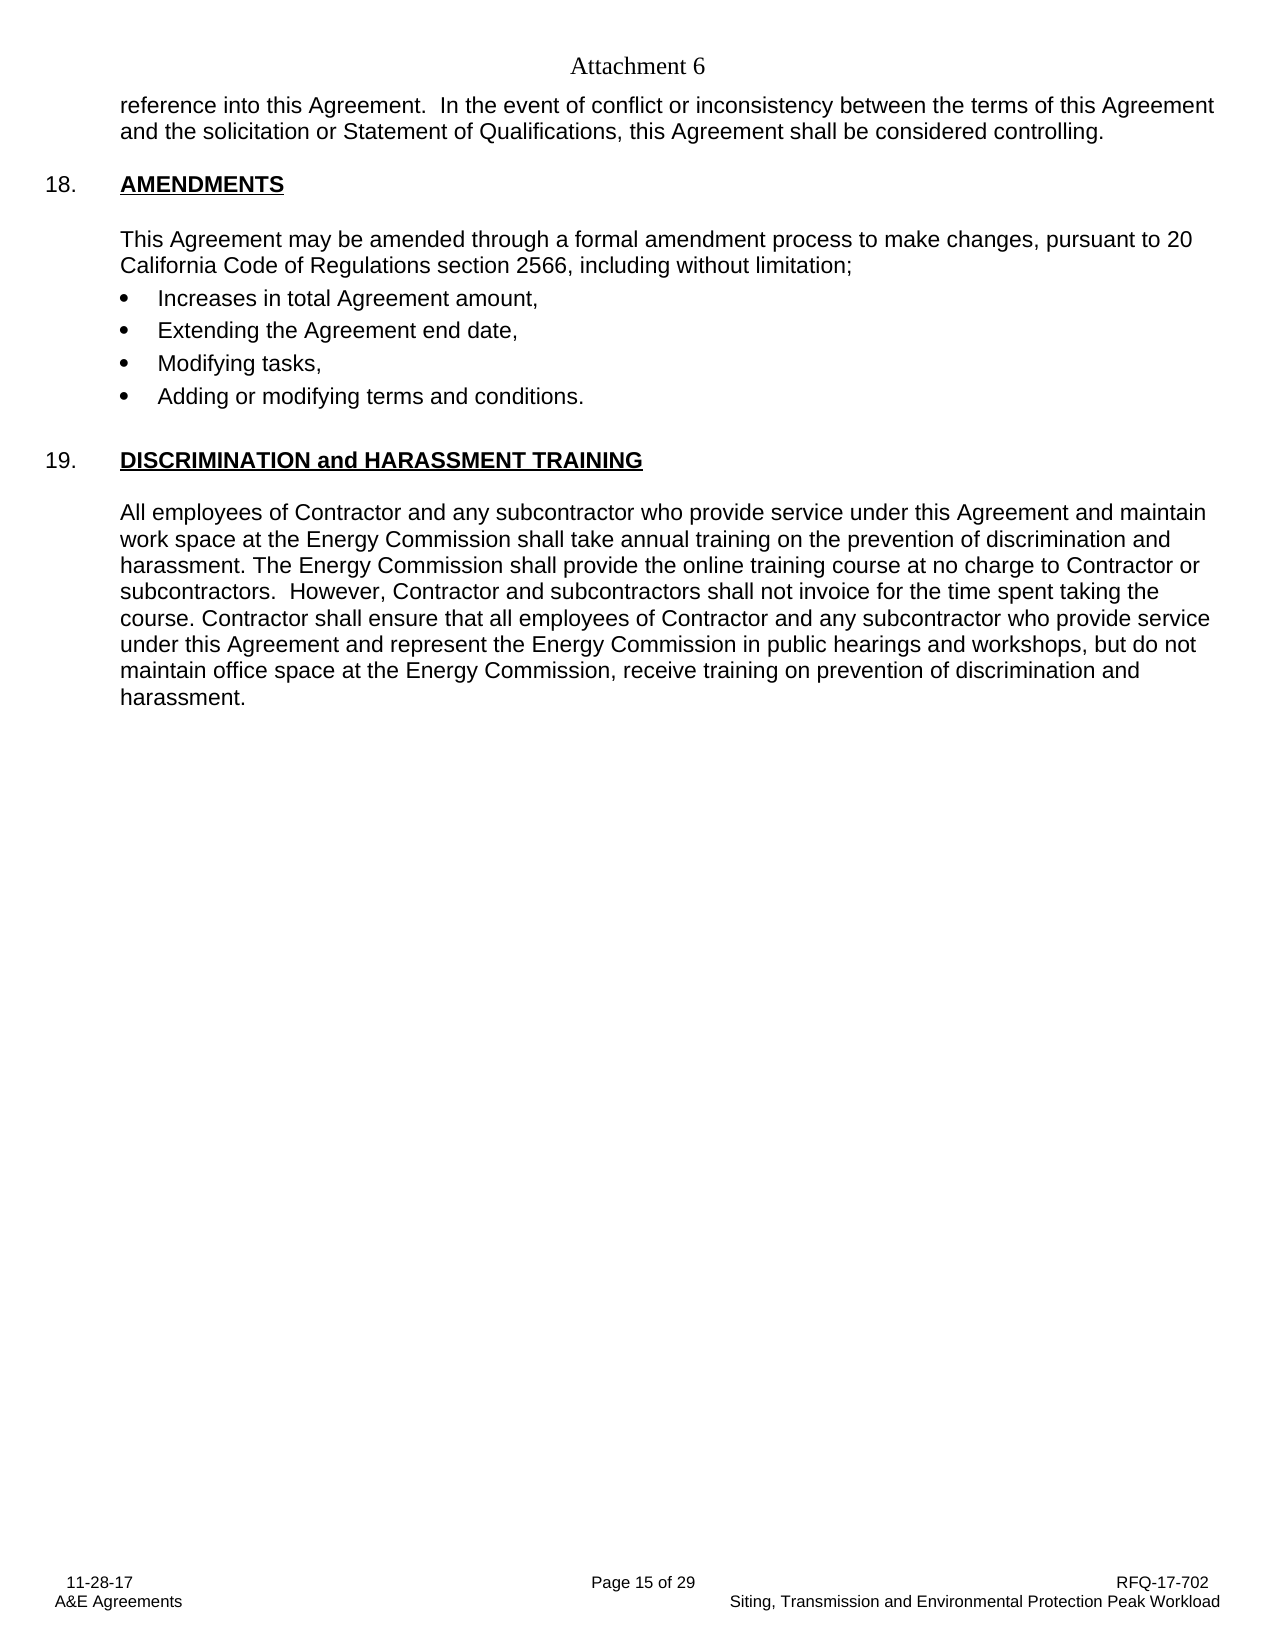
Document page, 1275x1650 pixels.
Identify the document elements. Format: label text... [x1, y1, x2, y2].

list Modifying tasks, [120, 350, 1230, 376]
list Increases in total Agreement amount, [120, 285, 1230, 311]
list Extending the Agreement end date, [120, 317, 1230, 344]
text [120, 92, 1230, 144]
text All employees of Contractor and any subcontractor who provide service under this Agreement and maintain work space at the Energy Commission shall take annual training on the prevention of discrimination and harassment. The Energy Commission shall provide the online training course at no charge to Contractor or subcontractors. However, Contractor and subcontractors shall not invoice for the time spent taking the course. Contractor shall ensure that all employees of Contractor and any subcontractor who provide service under this Agreement and represent the Energy Commission in public hearings and workshops, but do not maintain office space at the Energy Commission, receive training on prevention of discrimination and harassment. [120, 499, 1230, 710]
text This Agreement may be amended through a formal amendment process to make changes, pursuant to 20 California Code of Regulations section 2566, including without limitation; [45, 226, 1230, 279]
list DISCRIMINATION and HARASSMENT TRAINING [45, 447, 1230, 473]
list AMENDMENTS [45, 171, 1230, 197]
list Adding or modifying terms and conditions. [120, 383, 1230, 409]
